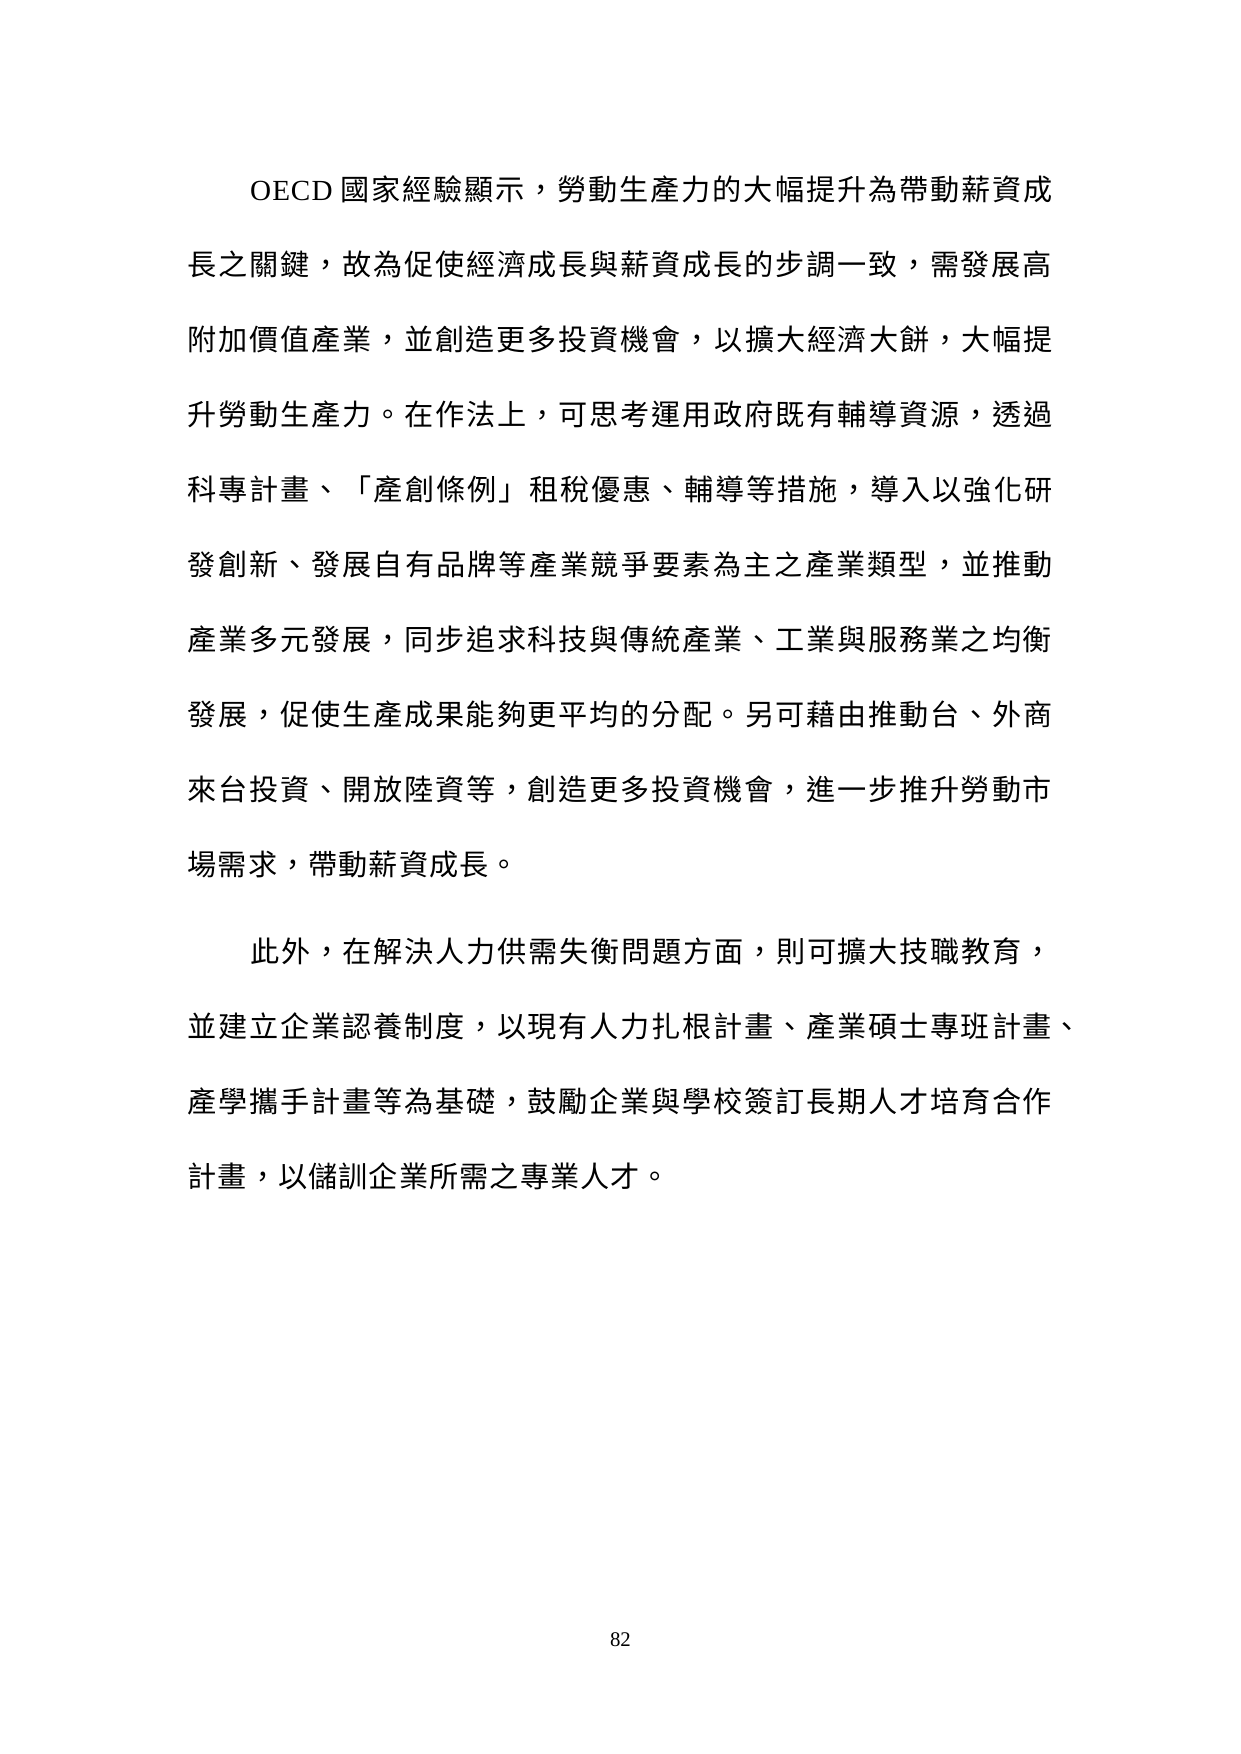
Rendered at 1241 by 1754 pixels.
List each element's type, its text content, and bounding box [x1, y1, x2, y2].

text OECD國家經驗顯示，勞動生產力的大幅提升為帶動薪資成長之關鍵，故為促使經濟成長與薪資成長的步調一致，需發展高附加價值產業，並創造更多投資機會，以擴大經濟大餅，大幅提升勞動生產力。在作法上，可思考運用政府既有輔導資源，透過科專計畫、「產創條例」租稅優惠、輔導等措施，導入以強化研發創新、發展自有品牌等產業競爭要素為主之產業類型，並推動產業多元發展，同步追求科技與傳統產業、工業與服務業之均衡發展，促使生產成果能夠更平均的分配。另可藉由推動台、外商來台投資、開放陸資等，創造更多投資機會，進一步推升勞動市場需求，帶動薪資成長。 [187, 150, 1053, 900]
text 此外，在解決人力供需失衡問題方面，則可擴大技職教育，並建立企業認養制度，以現有人力扎根計畫、產業碩士專班計畫、產學攜手計畫等為基礎，鼓勵企業與學校簽訂長期人才培育合作計畫，以儲訓企業所需之專業人才。 [187, 912, 1053, 1212]
